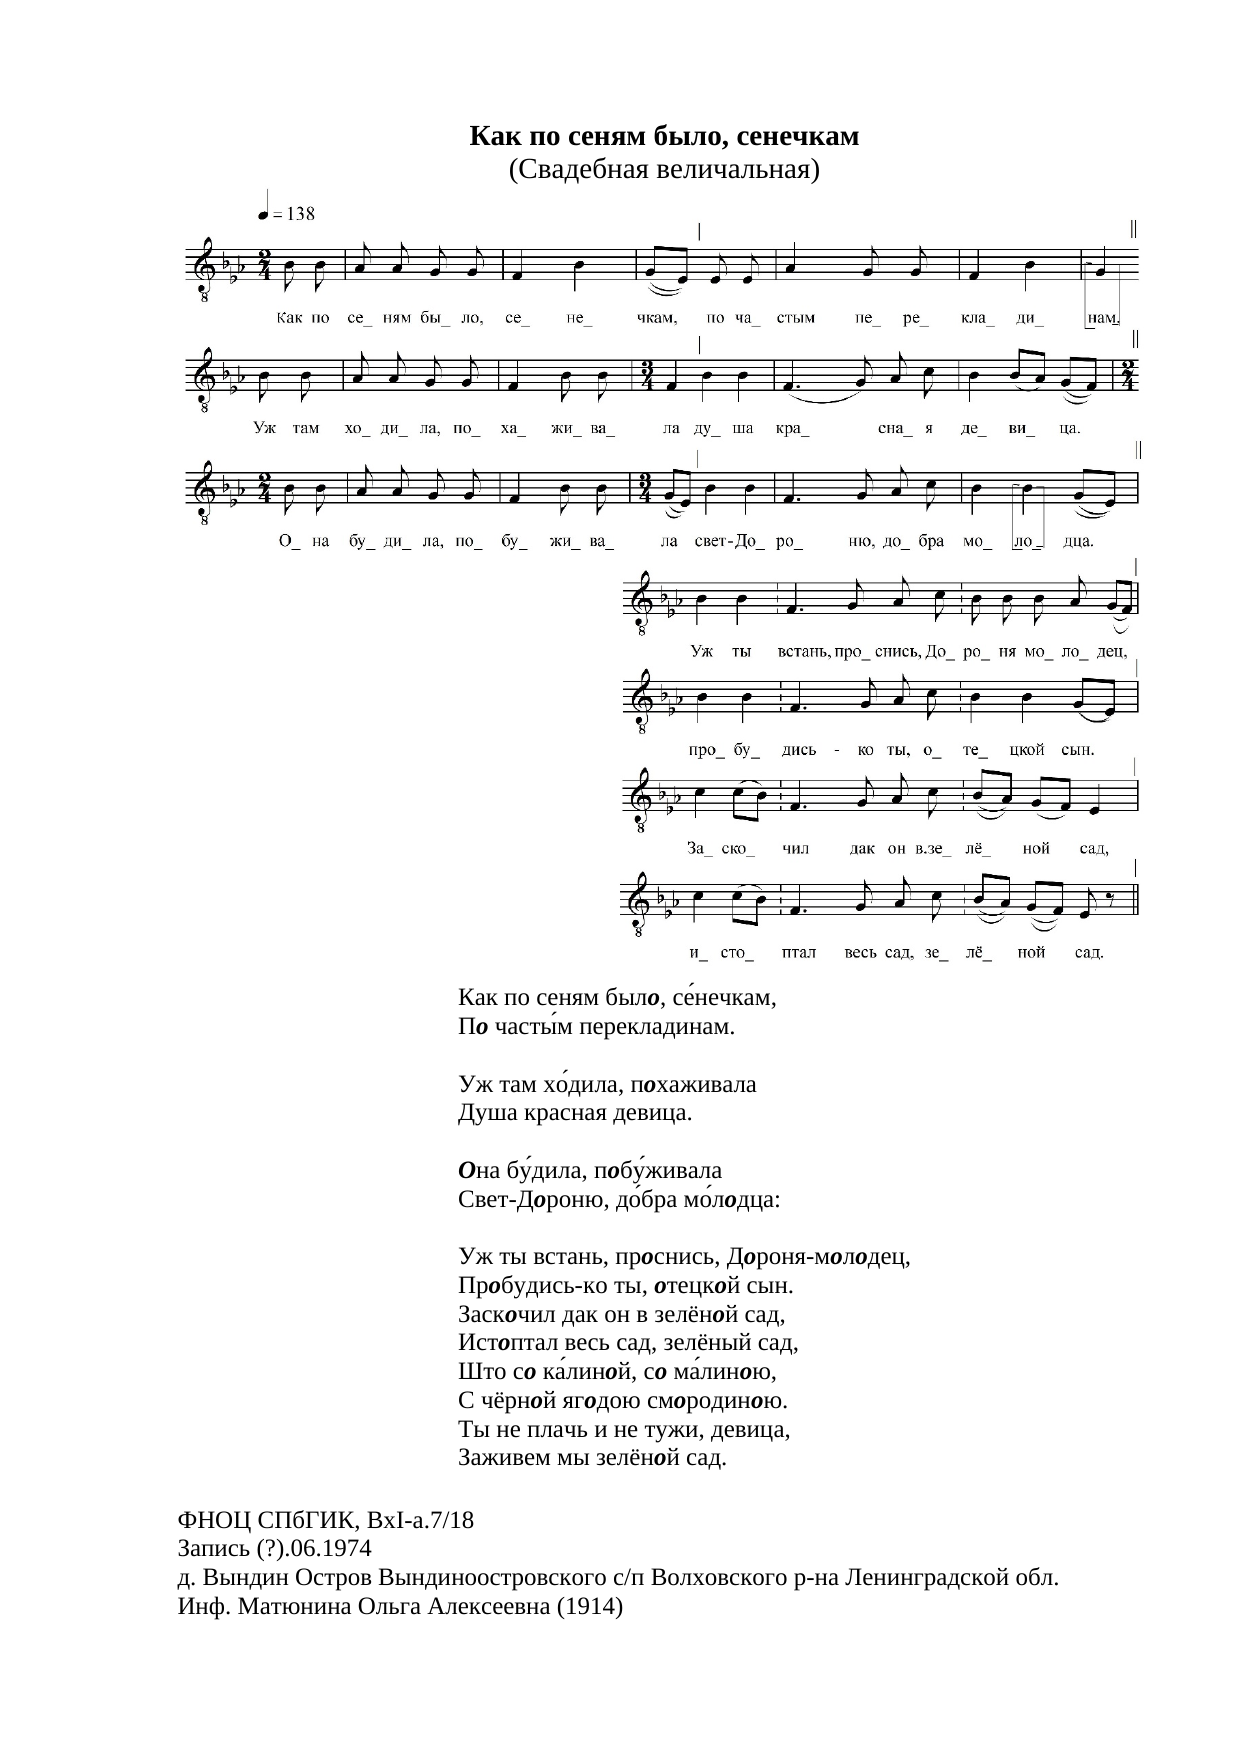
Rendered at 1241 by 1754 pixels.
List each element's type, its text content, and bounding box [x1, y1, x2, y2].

text Ты не плачь и не тужи, девица, [458, 1414, 1152, 1442]
text ФНОЦ СПбГИК, ВхI-а.7/18 [177, 1505, 1152, 1533]
text Как по сеням было, се́нечкам, [458, 982, 1152, 1011]
text д. Вындин Остров Вындиноостровского с/п Волховского р-на Ленинградской обл. [177, 1562, 1152, 1591]
text Уж там хо́дила, похаживала [458, 1069, 1152, 1097]
text Истоптал весь сад, зелёный сад, [458, 1327, 1152, 1356]
text Заскочил дак он в зелёной сад, [458, 1299, 1152, 1327]
text Как по сеням было, сенечкам [177, 118, 1152, 152]
text Запись (?).06.1974 [177, 1533, 1152, 1562]
text Пробудись-ко ты, отецкой сын. [458, 1270, 1152, 1299]
text По часты́м перекладинам. [458, 1011, 1152, 1040]
text Заживем мы зелёной сад. [458, 1442, 1152, 1471]
text Уж ты встань, проснись, Дороня-молодец, [458, 1241, 1152, 1270]
text (Свадебная величальная) [177, 152, 1152, 185]
text С чёрной ягодою смородиною. [458, 1385, 1152, 1414]
text Што со ка́линой, со ма́линою, [458, 1356, 1152, 1385]
text Душа красная девица. [458, 1097, 1152, 1126]
text Она бу́дила, побу́живала [458, 1155, 1152, 1184]
text Свет-Дороню, до́бра мо́лодца: [458, 1184, 1152, 1212]
picture [177, 185, 1152, 968]
text Инф. Матюнина Ольга Алексеевна (1914) [177, 1591, 1152, 1620]
